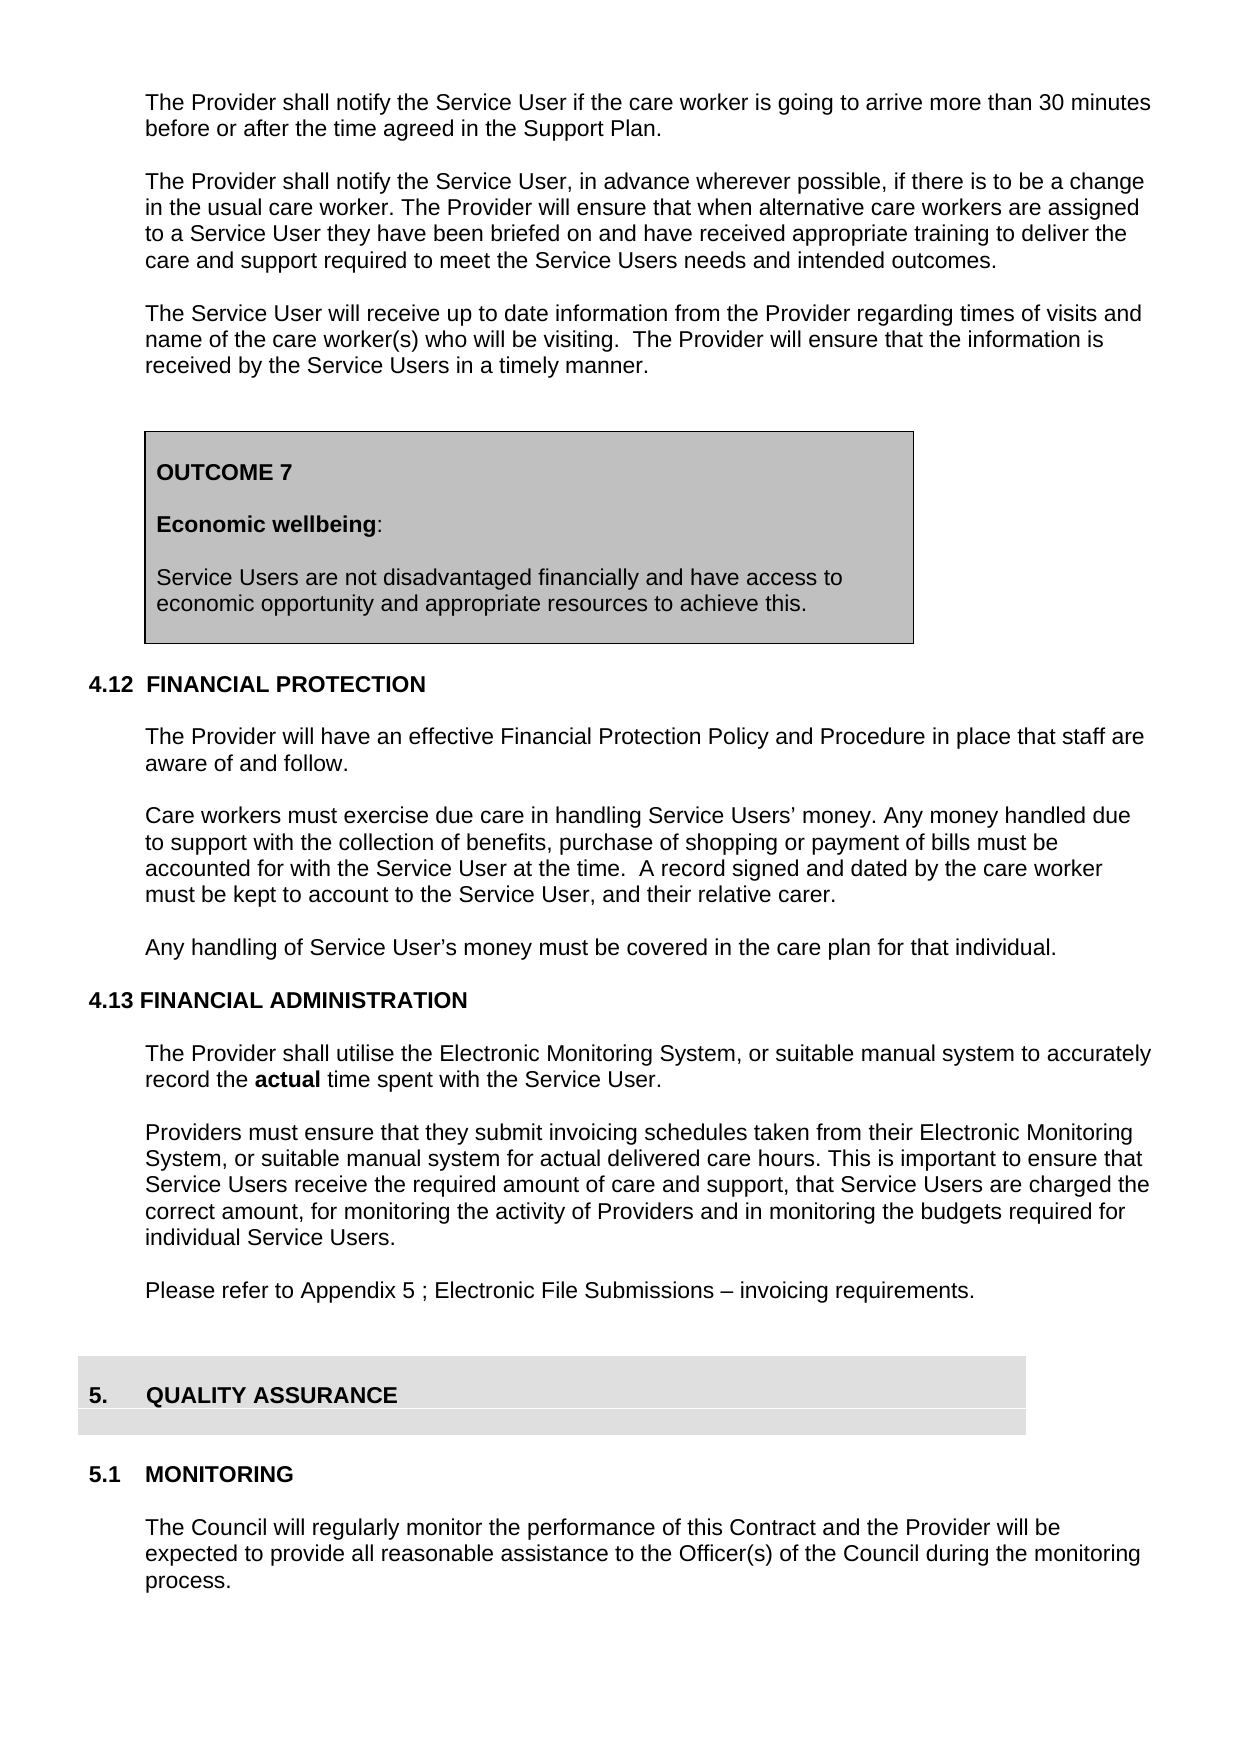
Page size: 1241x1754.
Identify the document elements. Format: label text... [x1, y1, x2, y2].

text Care workers must exercise due care in handling Service Users’ money. Any money handled due to support with the collection of benefits, purchase of shopping or payment of bills must be accounted for with the Service User at the time. A record signed and dated by the care worker must be kept to account to the Service User, and their relative carer. [145, 802, 1152, 908]
text The Service User will receive up to date information from the Provider regarding times of visits and name of the care worker(s) who will be visiting. The Provider will ensure that the information is received by the Service Users in a timely manner. [145, 299, 1152, 378]
text 4.13 FINANCIAL ADMINISTRATION [89, 987, 1152, 1013]
table_cell [78, 1409, 1026, 1435]
table_header OUTCOME 7 Economic wellbeing: Service Users are not disadvantaged financially and have access to economic opportunity and appropriate resources to achieve this. [146, 432, 913, 643]
text The Provider shall notify the Service User if the care worker is going to arrive more than 30 minutes before or after the time agreed in the Support Plan. [145, 89, 1152, 141]
text The Provider will have an effective Financial Protection Policy and Procedure in place that staff are aware of and follow. [145, 723, 1152, 776]
text The Provider shall utilise the Electronic Monitoring System, or suitable manual system to accurately record the actual time spent with the Service User. [145, 1039, 1152, 1092]
text 4.12 FINANCIAL PROTECTION [89, 671, 1152, 697]
table_header 5. QUALITY ASSURANCE [78, 1356, 1026, 1408]
text Any handling of Service User’s money must be covered in the care plan for that individual. [145, 934, 1152, 960]
text 5.1 MONITORING [89, 1461, 1152, 1487]
text Providers must ensure that they submit invoicing schedules taken from their Electronic Monitoring System, or suitable manual system for actual delivered care hours. This is important to ensure that Service Users receive the required amount of care and support, that Service Users are charged the correct amount, for monitoring the activity of Providers and in monitoring the budgets required for individual Service Users. [145, 1118, 1152, 1250]
text The Council will regularly monitor the performance of this Contract and the Provider will be expected to provide all reasonable assistance to the Officer(s) of the Council during the monitoring process. [145, 1514, 1152, 1593]
text The Provider shall notify the Service User, in advance wherever possible, if there is to be a change in the usual care worker. The Provider will ensure that when alternative care workers are assigned to a Service User they have been briefed on and have received appropriate training to deliver the care and support required to meet the Service Users needs and intended outcomes. [145, 168, 1152, 273]
text Please refer to Appendix 5 ; Electronic File Submissions – invoicing requirements. [145, 1277, 1152, 1303]
